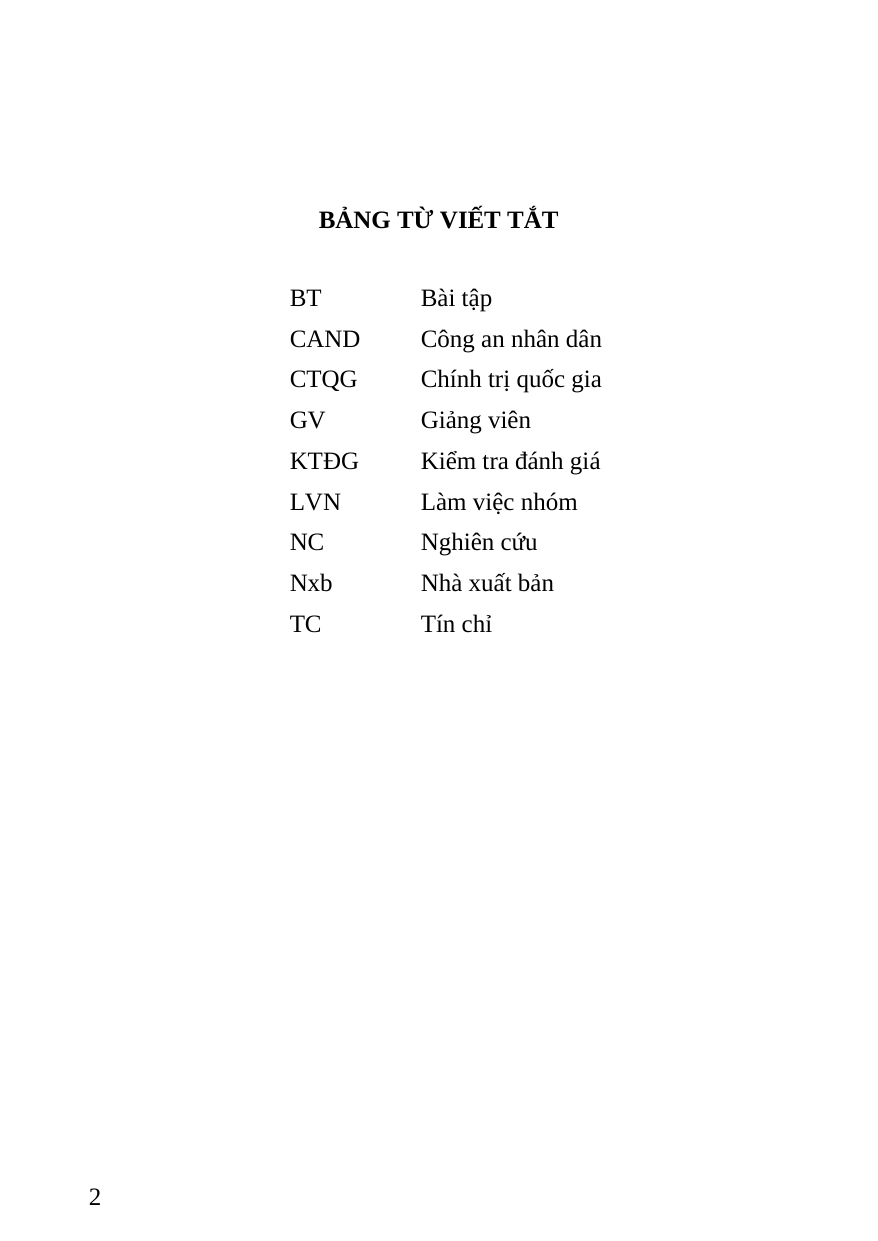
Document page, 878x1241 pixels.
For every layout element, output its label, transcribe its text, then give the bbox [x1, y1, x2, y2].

table_cell KTĐG [278, 440, 409, 481]
table_cell Chính trị quốc gia [409, 358, 670, 399]
table_cell Giảng viên [409, 399, 670, 440]
table_cell Làm việc nhóm [409, 481, 670, 521]
table_cell Nxb [278, 562, 409, 603]
table_cell CAND [278, 318, 409, 358]
table_cell LVN [278, 481, 409, 521]
table_cell CTQG [278, 358, 409, 399]
table_cell Công an nhân dân [409, 318, 670, 358]
table_cell Kiểm tra đánh giá [409, 440, 670, 481]
table_cell Tín chỉ [409, 603, 670, 643]
table_cell GV [278, 399, 409, 440]
table_header BT [278, 277, 409, 318]
table_cell Nghiên cứu [409, 521, 670, 562]
text BẢNG TỪ VIẾT TẮT [89, 205, 788, 234]
table_header Bài tập [409, 277, 670, 318]
table_cell Nhà xuất bản [409, 562, 670, 603]
table_cell NC [278, 521, 409, 562]
table_cell TC [278, 603, 409, 643]
